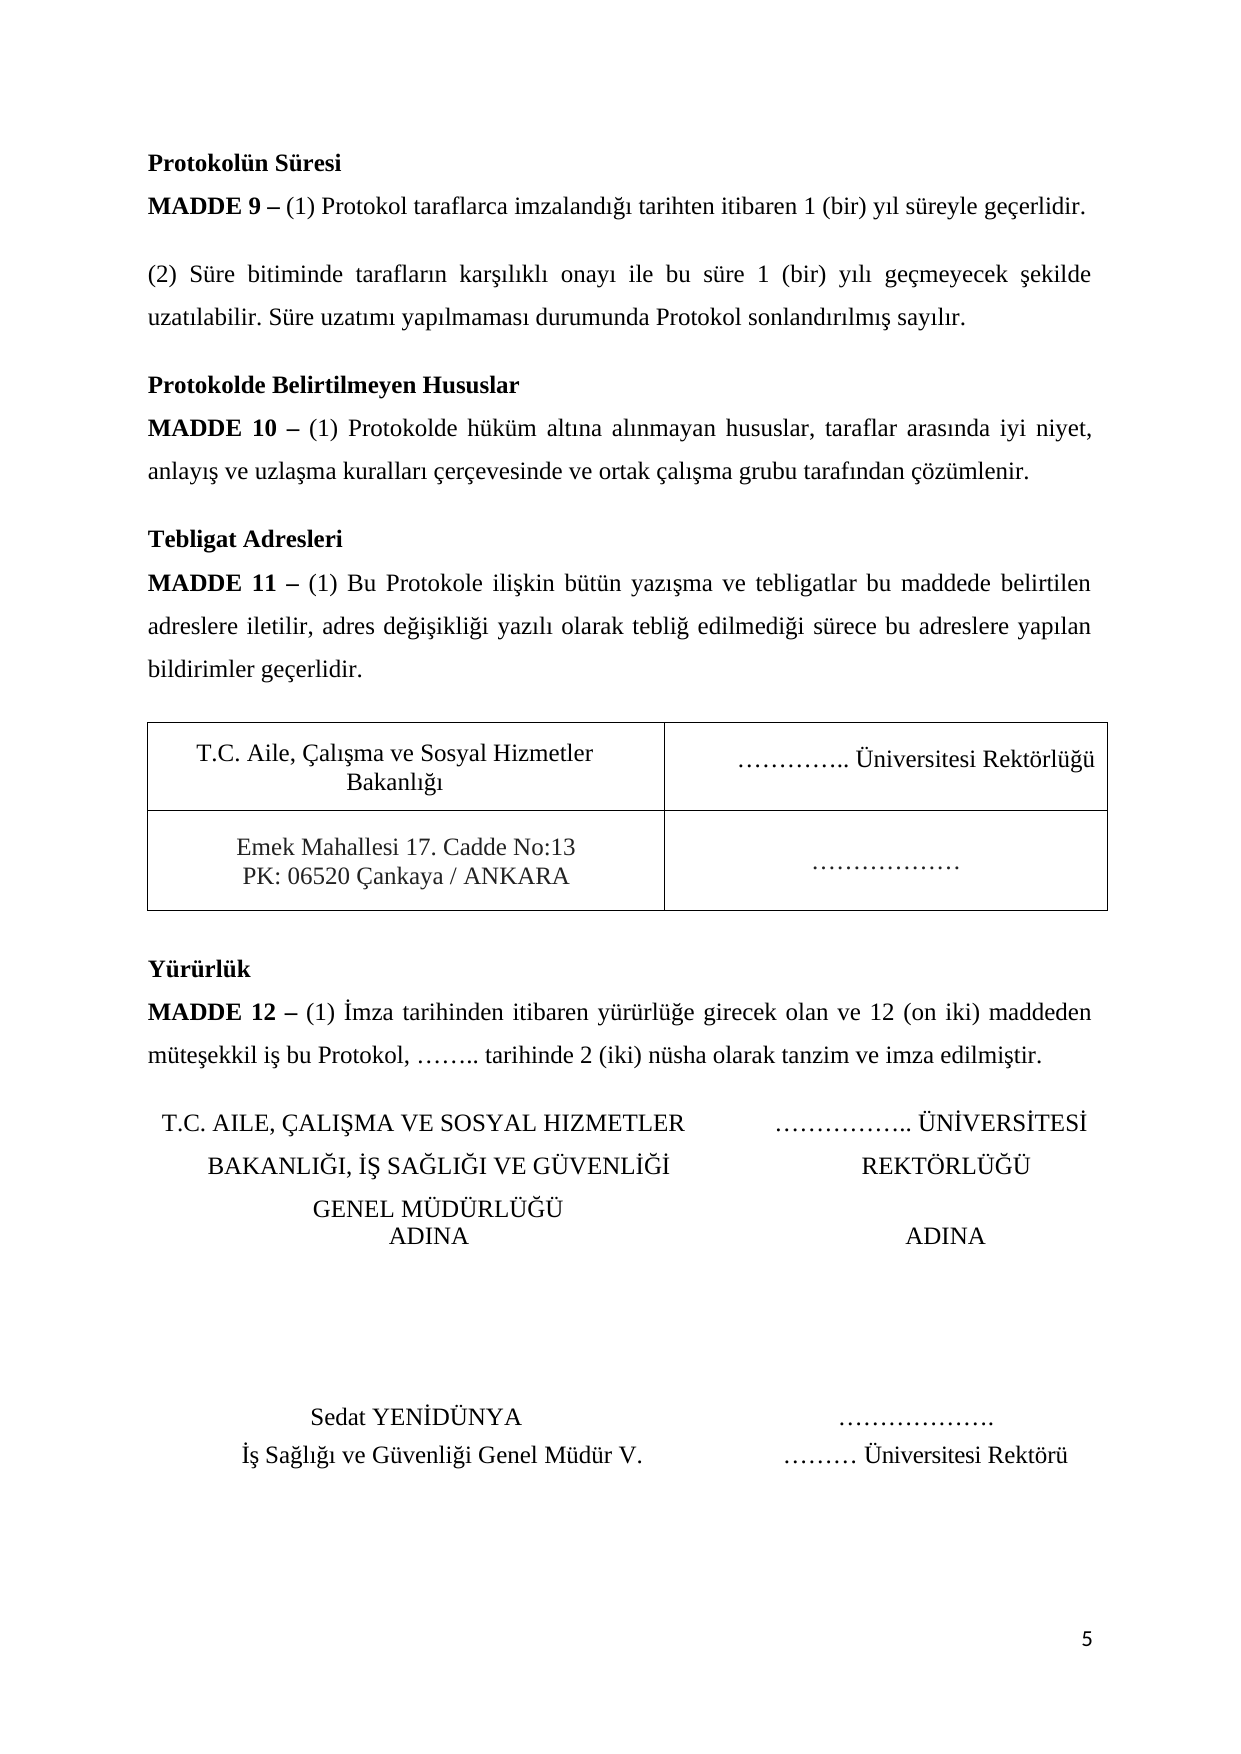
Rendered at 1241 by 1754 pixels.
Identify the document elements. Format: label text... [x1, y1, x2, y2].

table_cell Emek Mahallesi 17. Cadde No:13 PK: 06520 Çankaya / ANKARA [148, 811, 664, 909]
text Tebligat Adresleri [148, 524, 1093, 553]
table_header T.C. Aile, Çalışma ve Sosyal Hizmetler Bakanlığı [148, 723, 664, 810]
table_header ………….. Üniversitesi Rektörlüğü [665, 723, 1107, 810]
text Yürürlük [148, 954, 1093, 982]
text MADDE 9 – (1) Protokol taraflarca imzalandığı tarihten itibaren 1 (bir) yıl süreyle geçerlidir. [267, 191, 1093, 219]
table_cell ADINA [713, 1223, 1162, 1278]
table_header T.C. AILE, ÇALIŞMA VE SOSYAL HIZMETLER BAKANLIĞI, İŞ SAĞLIĞI VE GÜVENLİĞİ GENEL MÜDÜRLÜĞÜ [148, 1108, 713, 1223]
text MADDE 12 – (1) İmza tarihinden itibaren yürürlüğe girecek olan ve 12 (on iki) maddeden müteşekkil iş bu Protokol, …….. tarihinde 2 (iki) nüsha olarak tanzim ve imza edilmiştir. [148, 997, 1093, 1069]
text İş Sağlığı ve Güvenliği Genel Müdür V. ……… Üniversitesi Rektörü [148, 1440, 1093, 1468]
table_header …………….. ÜNİVERSİTESİ REKTÖRLÜĞÜ [713, 1108, 1162, 1223]
text MADDE 11 – (1) Bu Protokole ilişkin bütün yazışma ve tebligatlar bu maddede belirtilen adreslere iletilir, adres değişikliği yazılı olarak tebliğ edilmediği sürece bu adreslere yapılan bildirimler geçerlidir. [148, 568, 1093, 683]
text Sedat YENİDÜNYA ………………. [148, 1402, 1093, 1430]
text Protokolde Belirtilmeyen Hususlar [148, 370, 1093, 399]
text (2) Süre bitiminde tarafların karşılıklı onayı ile bu süre 1 (bir) yılı geçmeyecek şekilde uzatılabilir. Süre uzatımı yapılmaması durumunda Protokol sonlandırılmış sayılır. [148, 259, 1093, 331]
text MADDE 10 – (1) Protokolde hüküm altına alınmayan hususlar, taraflar arasında iyi niyet, anlayış ve uzlaşma kuralları çerçevesinde ve ortak çalışma grubu tarafından çözümlenir. [148, 413, 1093, 485]
table_cell ADINA [148, 1223, 713, 1278]
table_cell ……………… [665, 811, 1107, 909]
text Protokolün Süresi [148, 148, 1093, 176]
